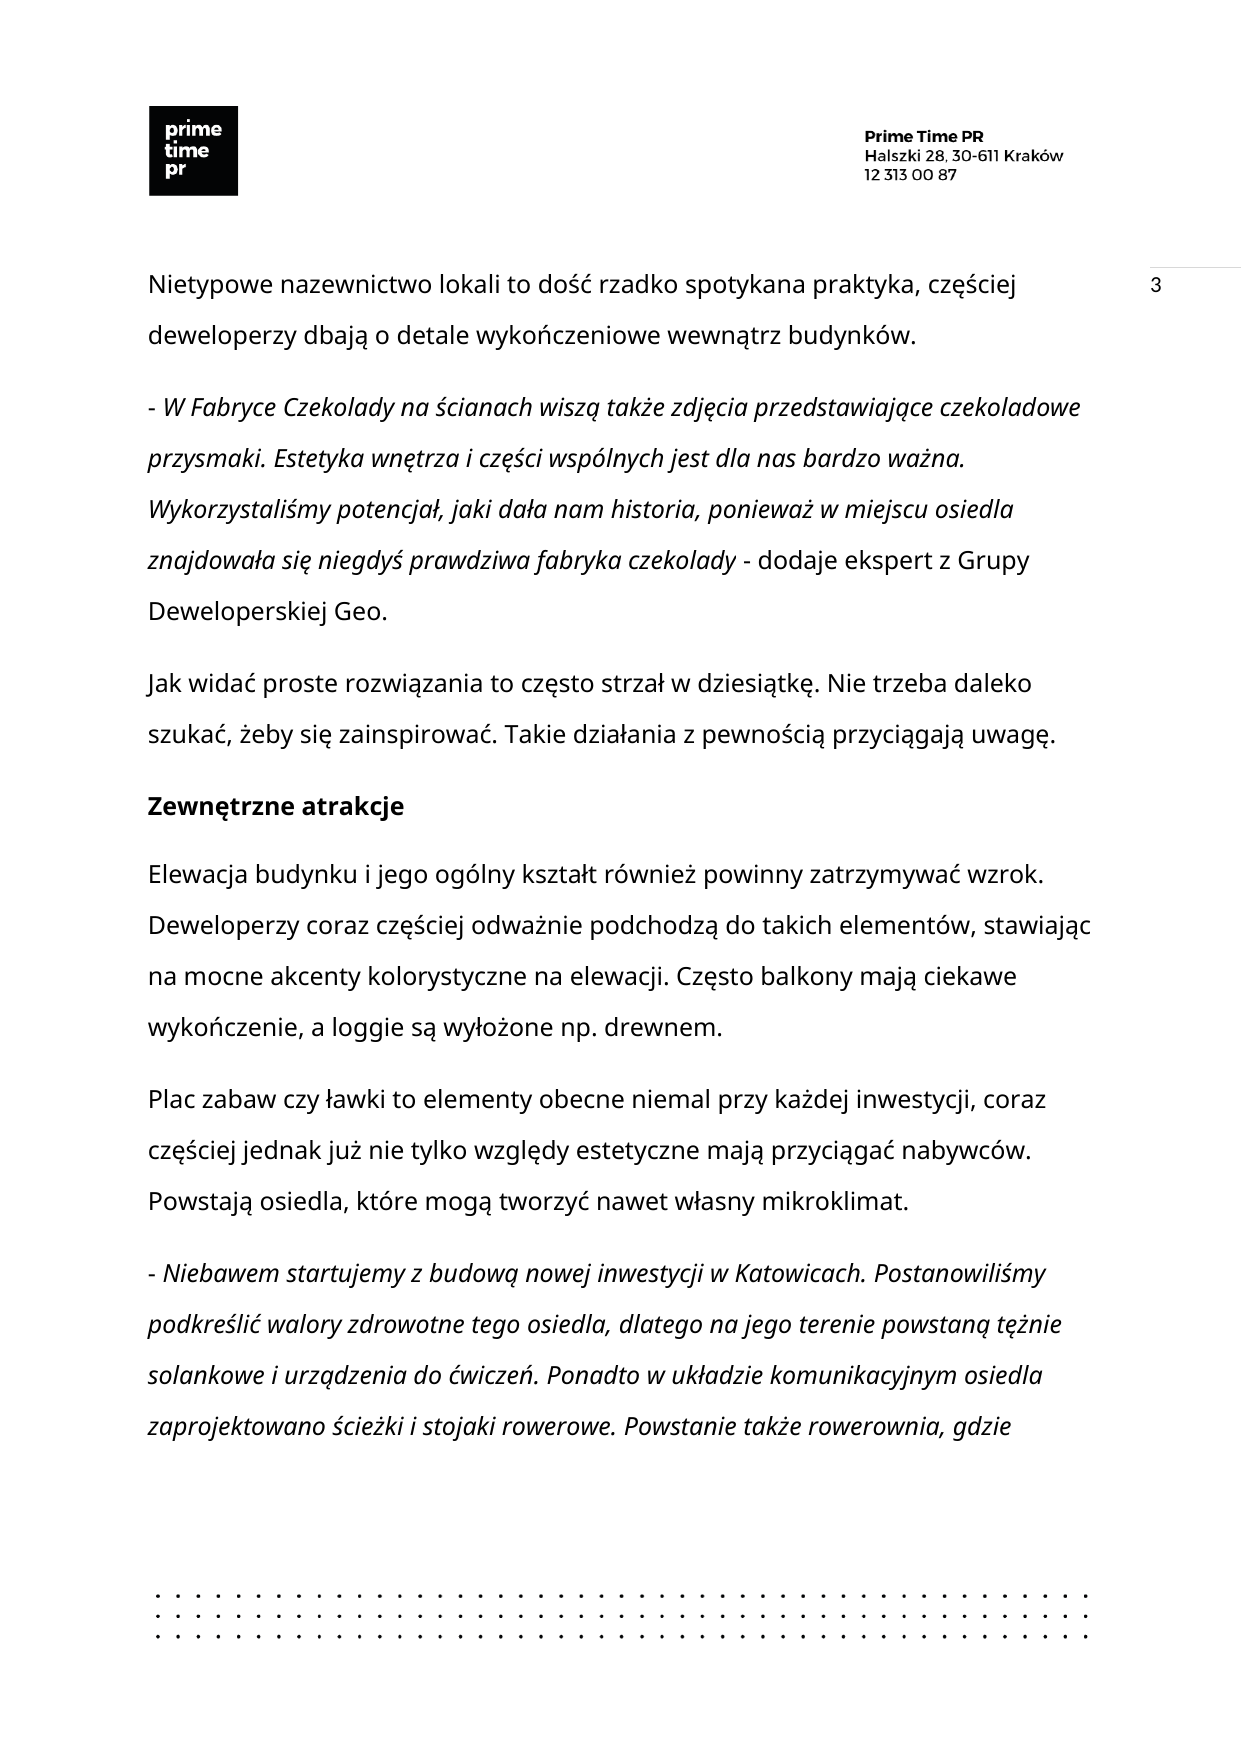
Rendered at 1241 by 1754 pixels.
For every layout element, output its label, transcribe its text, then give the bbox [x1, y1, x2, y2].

text Nietypowe nazewnictwo lokali to dość rzadko spotykana praktyka, częściej deweloperzy dbają o detale wykończeniowe wewnątrz budynków. [148, 267, 1093, 352]
text Plac zabaw czy ławki to elementy obecne niemal przy każdej inwestycji, coraz częściej jednak już nie tylko względy estetyczne mają przyciągać nabywców. Powstają osiedla, które mogą tworzyć nawet własny mikroklimat. [148, 1082, 1093, 1218]
text Elewacja budynku i jego ogólny kształt również powinny zatrzymywać wzrok. Deweloperzy coraz częściej odważnie podchodzą do takich elementów, stawiając na mocne akcenty kolorystyczne na elewacji. Często balkony mają ciekawe wykończenie, a loggie są wyłożone np. drewnem. [148, 857, 1093, 1044]
picture [147, 73, 1093, 239]
picture [147, 1531, 1093, 1653]
text Zewnętrzne atrakcje [148, 789, 1093, 823]
text - W Fabryce Czekolady na ścianach wiszą także zdjęcia przedstawiające czekoladowe przysmaki. Estetyka wnętrza i części wspólnych jest dla nas bardzo ważna. Wykorzystaliśmy potencjał, jaki dała nam historia, ponieważ w miejscu osiedla znajdowała się niegdyś prawdziwa fabryka czekolady - dodaje ekspert z Grupy Deweloperskiej Geo. [148, 390, 1093, 628]
text Jak widać proste rozwiązania to często strzał w dziesiątkę. Nie trzeba daleko szukać, żeby się zainspirować. Takie działania z pewnością przyciągają uwagę. [148, 666, 1093, 751]
